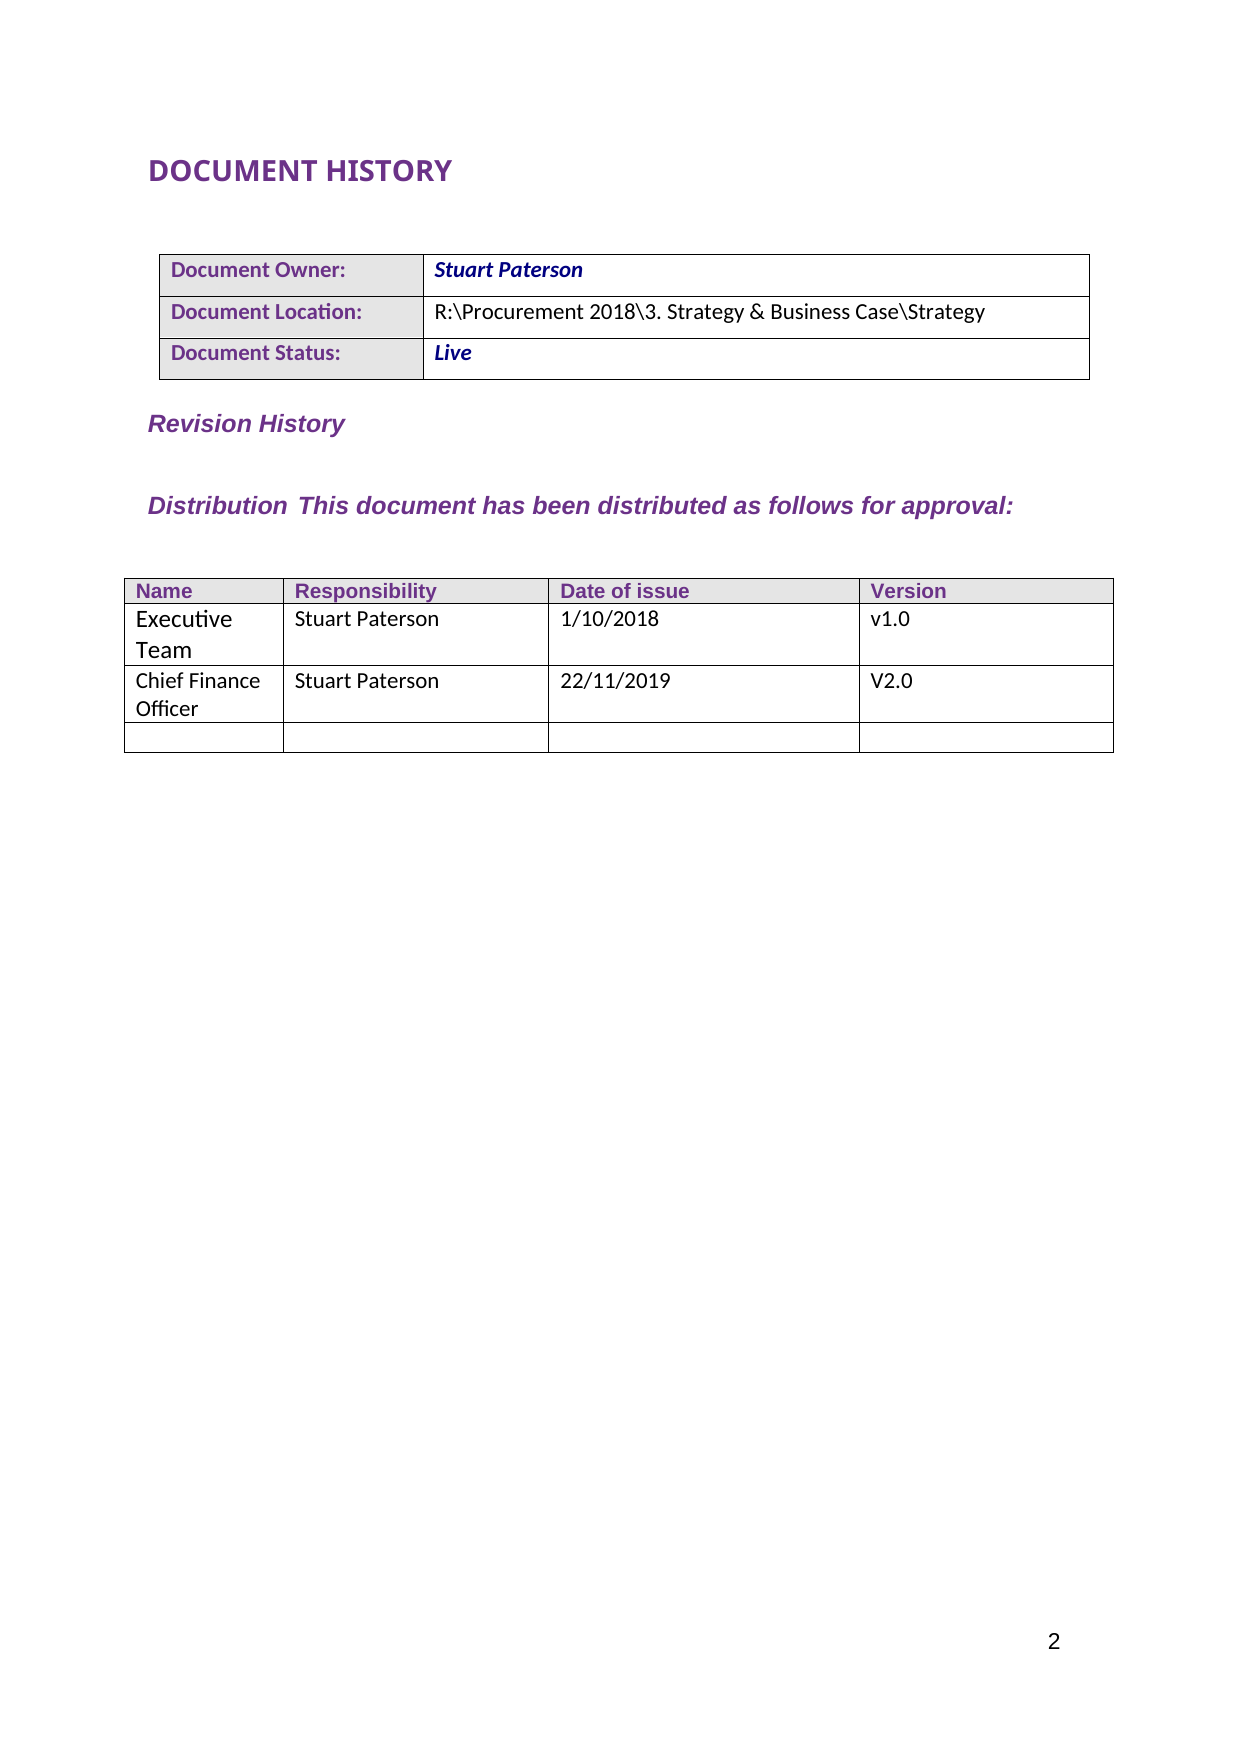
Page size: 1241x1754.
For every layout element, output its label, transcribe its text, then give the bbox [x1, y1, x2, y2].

table_cell Chief Finance Officer [125, 666, 283, 722]
table_cell [549, 723, 859, 752]
table_cell Document Status: [160, 339, 423, 379]
text Document History [148, 150, 1090, 190]
table_cell V2.0 [860, 666, 1113, 722]
table_cell [125, 723, 283, 752]
table_header Responsibility [284, 579, 548, 603]
text Distribution This document has been distributed as follows for approval: [148, 491, 1090, 520]
table_header Version [860, 579, 1113, 603]
table_cell v1.0 [860, 604, 1113, 665]
table_header Date of issue [549, 579, 859, 603]
table_cell R:\Procurement 2018\3. Strategy & Business Case\Strategy [424, 297, 1089, 337]
table_cell 22/11/2019 [549, 666, 859, 722]
table_header Name [125, 579, 283, 603]
table_cell Live [424, 339, 1089, 379]
table_header Stuart Paterson [424, 255, 1089, 296]
table_cell Stuart Paterson [284, 666, 548, 722]
table_cell Stuart Paterson [284, 604, 548, 665]
table_cell [284, 723, 548, 752]
table_cell Executive Team [125, 604, 283, 665]
text Revision History [148, 409, 1090, 438]
table_cell [860, 723, 1113, 752]
table_cell Document Location: [160, 297, 423, 337]
table_header Document Owner: [160, 255, 423, 296]
table_cell 1/10/2018 [549, 604, 859, 665]
